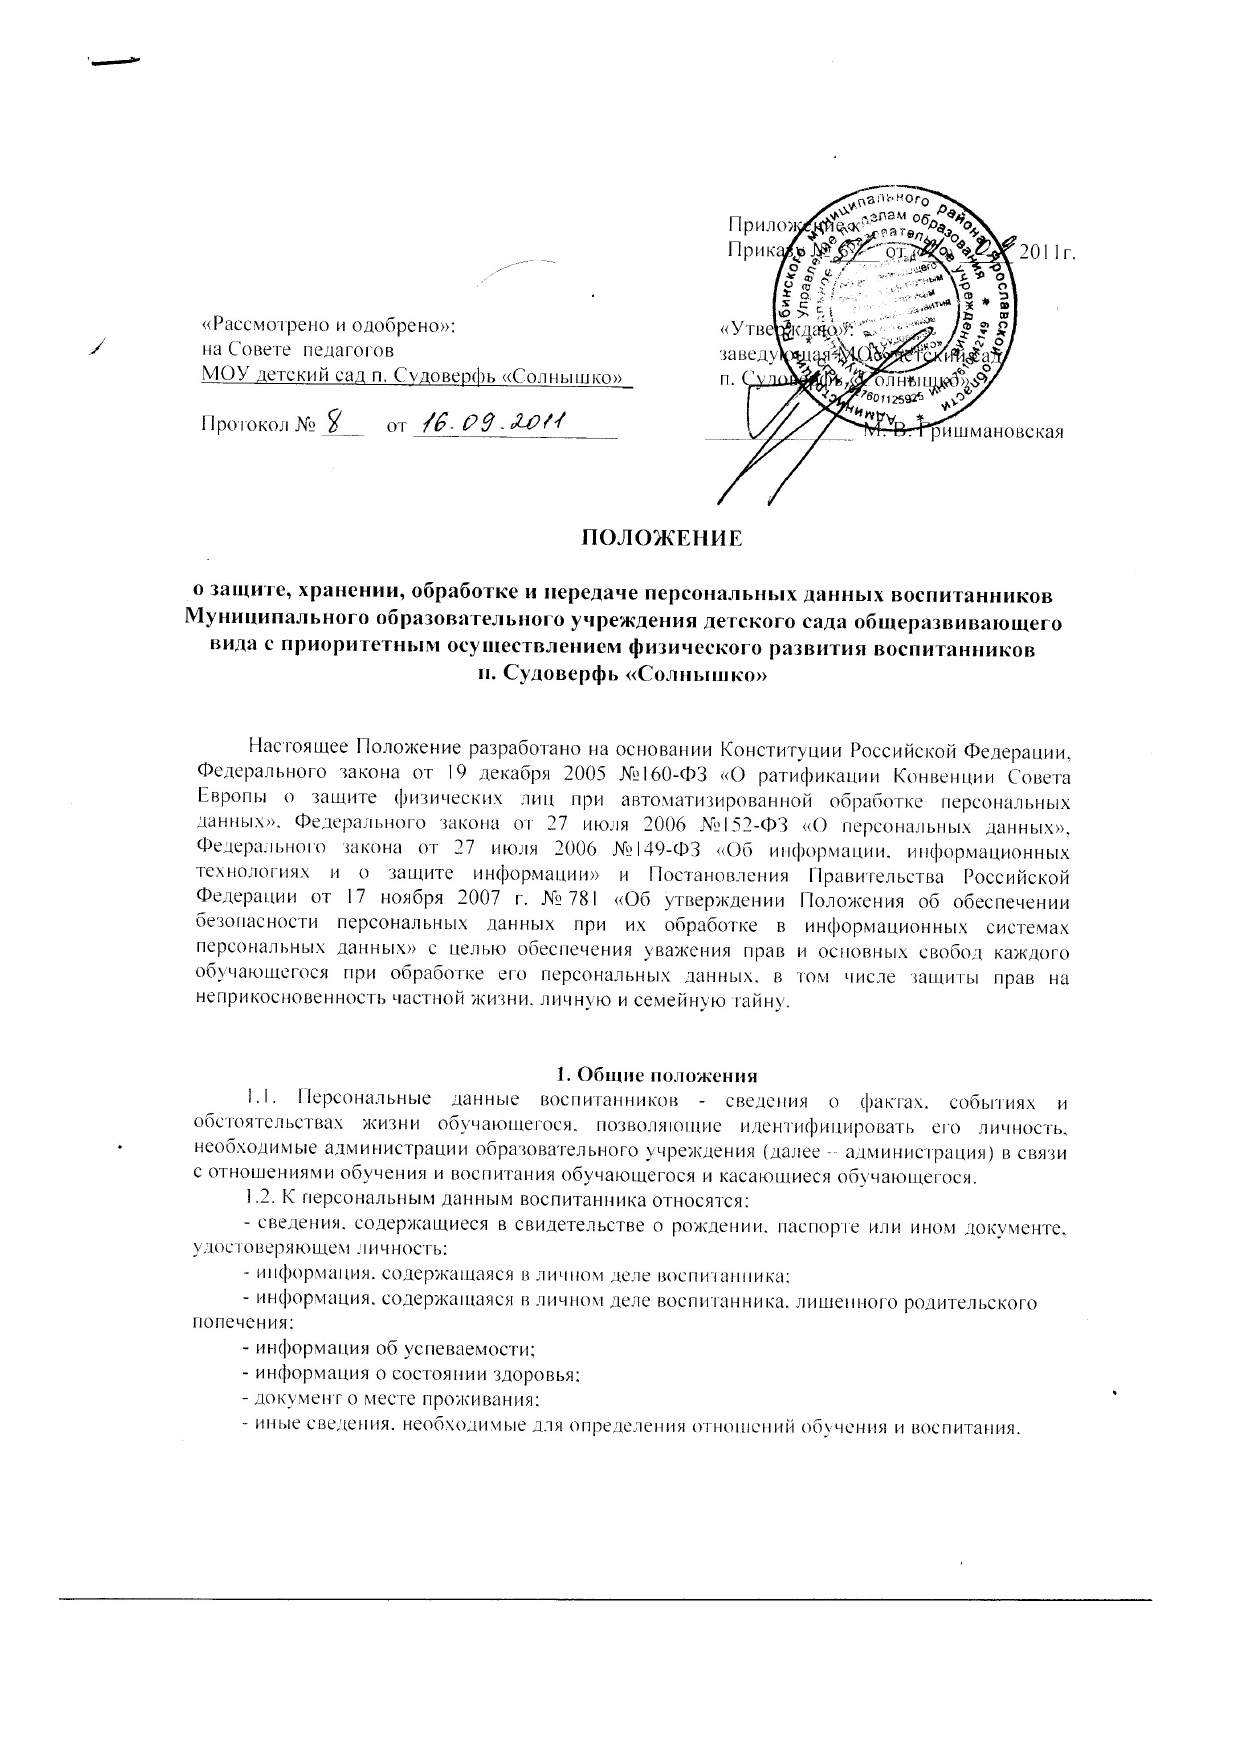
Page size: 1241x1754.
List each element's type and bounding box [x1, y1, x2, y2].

picture [59, 44, 1164, 1607]
